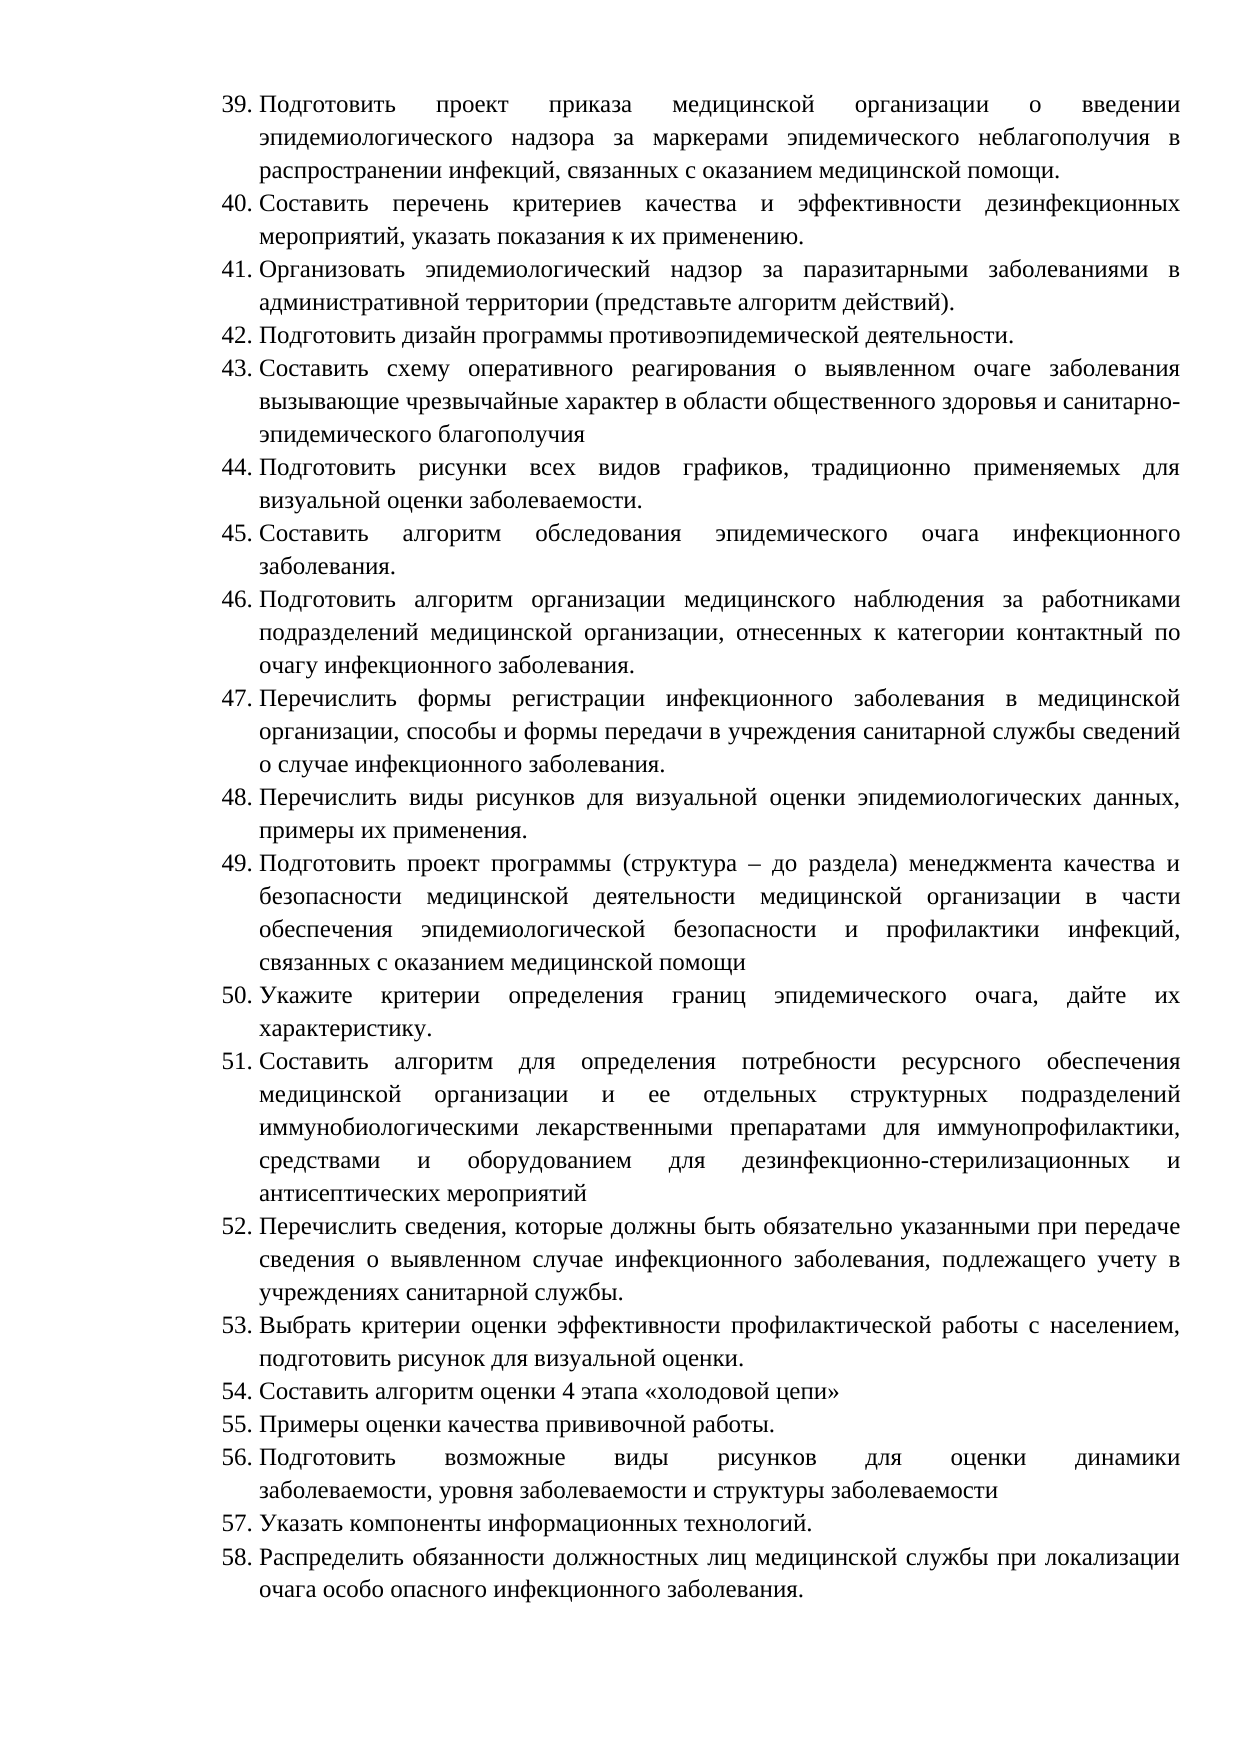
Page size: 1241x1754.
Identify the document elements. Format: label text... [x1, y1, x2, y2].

list Подготовить дизайн программы противоэпидемической деятельности. [221, 320, 1181, 348]
list Выбрать критерии оценки эффективности профилактической работы с населением, подготовить рисунок для визуальной оценки. [221, 1310, 1181, 1372]
list Подготовить проект приказа медицинской организации о введении эпидемиологического надзора за маркерами эпидемического неблагополучия в распространении инфекций, связанных с оказанием медицинской помощи. [221, 89, 1181, 183]
list Составить схему оперативного реагирования о выявленном очаге заболевания вызывающие чрезвычайные характер в области общественного здоровья и санитарно-эпидемического благополучия [221, 353, 1181, 448]
list Составить алгоритм обследования эпидемического очага инфекционного заболевания. [221, 518, 1181, 580]
list Указать компоненты информационных технологий. [221, 1508, 1181, 1537]
list Перечислить сведения, которые должны быть обязательно указанными при передаче сведения о выявленном случае инфекционного заболевания, подлежащего учету в учреждениях санитарной службы. [221, 1211, 1181, 1306]
list Составить перечень критериев качества и эффективности дезинфекционных мероприятий, указать показания к их применению. [221, 188, 1181, 249]
list Подготовить алгоритм организации медицинского наблюдения за работниками подразделений медицинской организации, отнесенных к категории контактный по очагу инфекционного заболевания. [221, 584, 1181, 679]
list Составить алгоритм для определения потребности ресурсного обеспечения медицинской организации и ее отдельных структурных подразделений иммунобиологическими лекарственными препаратами для иммунопрофилактики, средствами и оборудованием для дезинфекционно-стерилизационных и антисептических мероприятий [221, 1046, 1181, 1207]
list Перечислить виды рисунков для визуальной оценки эпидемиологических данных, примеры их применения. [221, 782, 1181, 844]
list Подготовить рисунки всех видов графиков, традиционно применяемых для визуальной оценки заболеваемости. [221, 452, 1181, 514]
list Подготовить возможные виды рисунков для оценки динамики заболеваемости, уровня заболеваемости и структуры заболеваемости [221, 1442, 1181, 1504]
list Распределить обязанности должностных лиц медицинской службы при локализации очага особо опасного инфекционного заболевания. [221, 1542, 1181, 1603]
list Укажите критерии определения границ эпидемического очага, дайте их характеристику. [221, 980, 1181, 1042]
list Составить алгоритм оценки 4 этапа «холодовой цепи» [221, 1376, 1181, 1405]
list Организовать эпидемиологический надзор за паразитарными заболеваниями в административной территории (представьте алгоритм действий). [221, 254, 1181, 316]
list Перечислить формы регистрации инфекционного заболевания в медицинской организации, способы и формы передачи в учреждения санитарной службы сведений о случае инфекционного заболевания. [221, 683, 1181, 778]
list Примеры оценки качества прививочной работы. [221, 1409, 1181, 1438]
list Подготовить проект программы (структура – до раздела) менеджмента качества и безопасности медицинской деятельности медицинской организации в части обеспечения эпидемиологической безопасности и профилактики инфекций, связанных с оказанием медицинской помощи [221, 848, 1181, 976]
